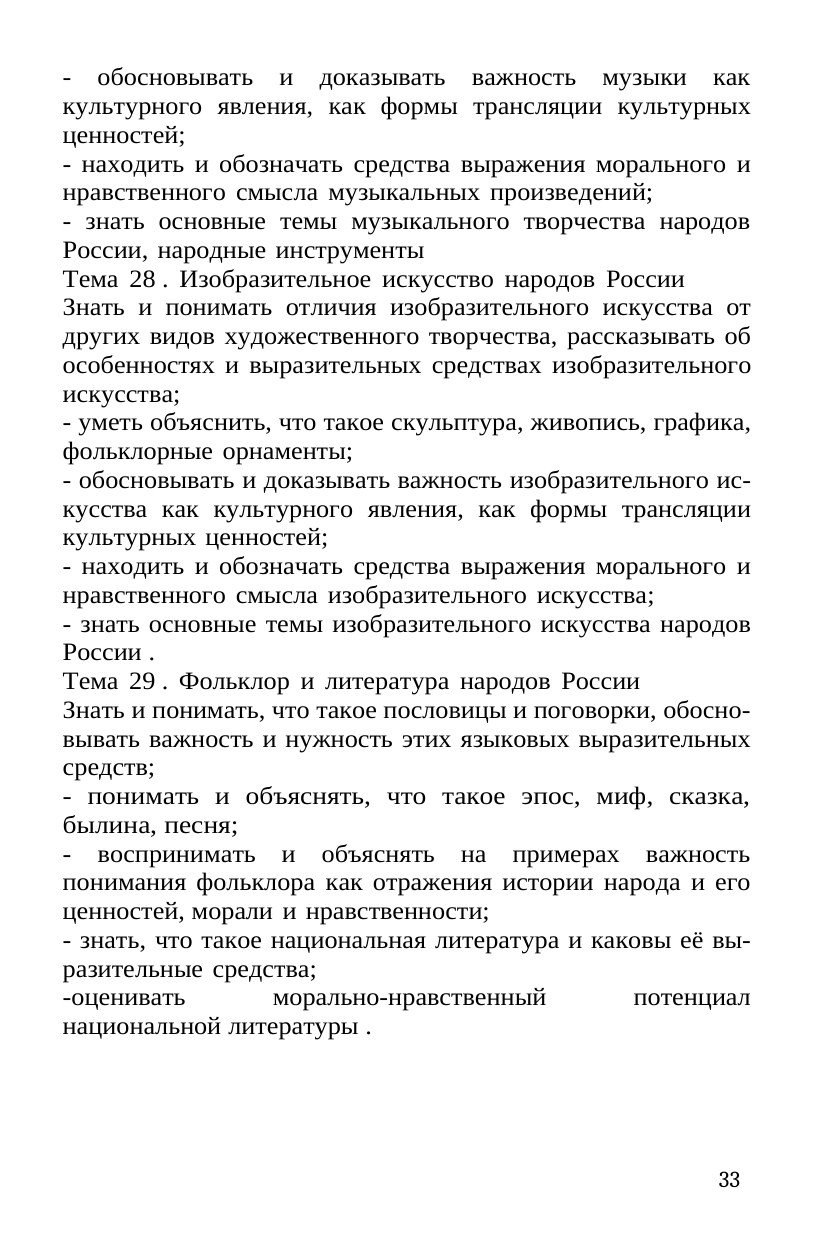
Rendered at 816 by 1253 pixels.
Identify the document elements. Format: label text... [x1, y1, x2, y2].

text - знать, что такое национальная литература и каковы её вы- разительные средства; [62, 925, 751, 982]
text Знать и понимать, что такое пословицы и поговорки, обосно- вывать важность и нужность этих языковых выразительных средств; [62, 695, 751, 781]
text - знать основные темы изобразительного искусства народов России . [62, 609, 751, 666]
text - знать основные темы музыкального творчества народов России, народные инструменты [62, 206, 751, 264]
text - находить и обозначать средства выражения морального и нравственного смысла изобразительного искусства; [62, 551, 751, 609]
text Знать и понимать отличия изобразительного искусства от других видов художественного творчества, рассказывать об особенностях и выразительных средствах изобразительного искусства; [62, 292, 751, 407]
text - находить и обозначать средства выражения морального и нравственного смысла музыкальных произведений; [62, 149, 751, 206]
text - обосновывать и доказывать важность изобразительного ис- кусства как культурного явления, как формы трансляции культурных ценностей; [62, 465, 751, 551]
text -оценивать морально-нравственный потенциал национальной литературы . [62, 982, 751, 1040]
text - уметь объяснить, что такое скульптура, живопись, графика, фольклорные орнаменты; [62, 407, 751, 465]
text - обосновывать и доказывать важность музыки как культурного явления, как формы трансляции культурных ценностей; [62, 62, 751, 149]
text - понимать и объяснять, что такое эпос, миф, сказка, былина, песня; [62, 781, 751, 839]
text Тема 29 . Фольклор и литература народов России [62, 666, 751, 695]
text - воспринимать и объяснять на примерах важность понимания фольклора как отражения истории народа и его ценностей, морали и нравственности; [62, 839, 751, 925]
text Тема 28 . Изобразительное искусство народов России [62, 264, 751, 292]
